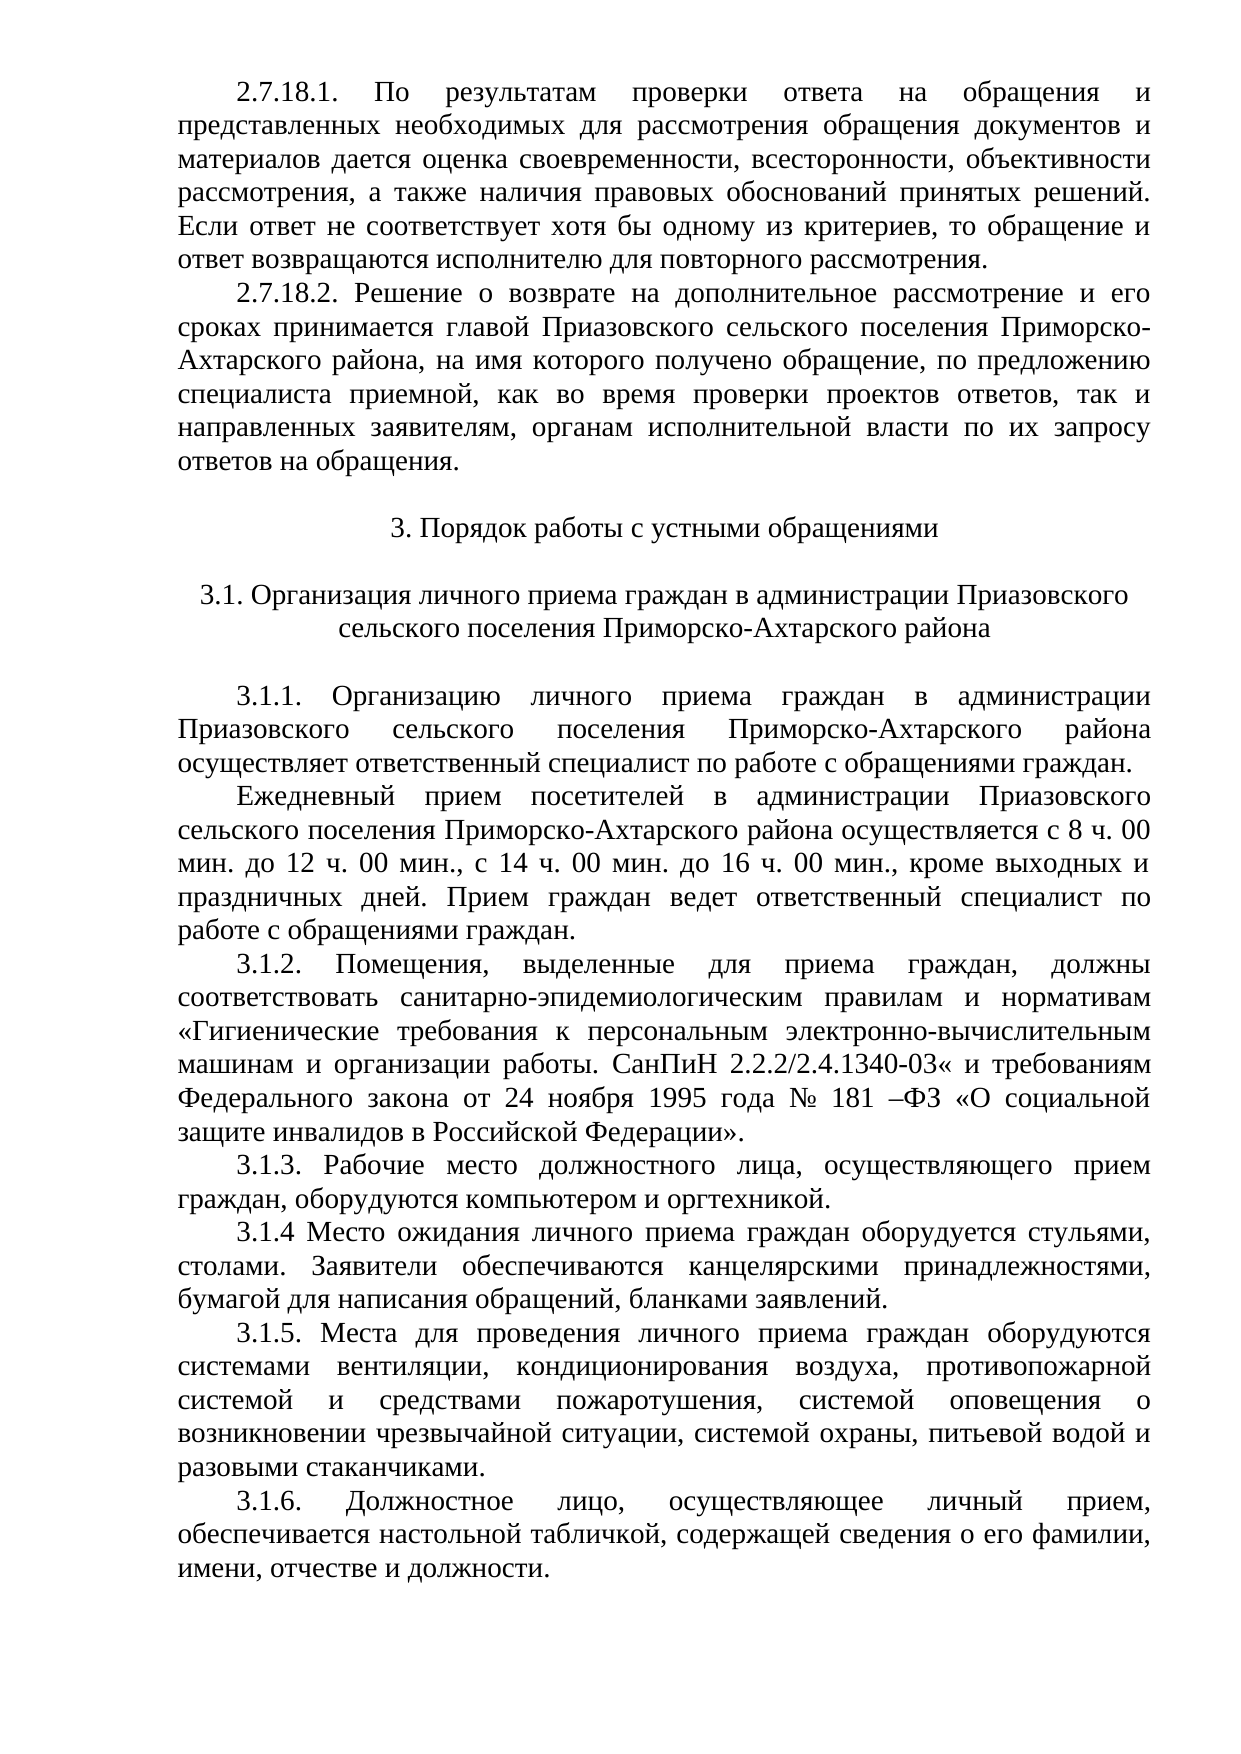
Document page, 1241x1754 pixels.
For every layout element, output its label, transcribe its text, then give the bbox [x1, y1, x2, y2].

text 3.1.4 Место ожидания личного приема граждан оборудуется стульями, столами. Заявители обеспечиваются канцелярскими принадлежностями, бумагой для написания обращений, бланками заявлений. [177, 1214, 1152, 1315]
text 3.1.2. Помещения, выделенные для приема граждан, должны соответствовать санитарно-эпидемиологическим правилам и нормативам «Гигиенические требования к персональным электронно-вычислительным машинам и организации работы. СанПиН 2.2.2/2.4.1340-03« и требованиям Федерального закона от 24 ноября 1995 года № 181 –ФЗ «О социальной защите инвалидов в Российской Федерации». [177, 946, 1152, 1147]
text Ежедневный прием посетителей в администрации Приазовского сельского поселения Приморско-Ахтарского района осуществляется с 8 ч. 00 мин. до 12 ч. 00 мин., с 14 ч. 00 мин. до 16 ч. 00 мин., кроме выходных и праздничных дней. Прием граждан ведет ответственный специалист по работе с обращениями граждан. [177, 778, 1152, 946]
text 3.1. Организация личного приема граждан в администрации Приазовского сельского поселения Приморско-Ахтарского района [177, 577, 1152, 644]
text 3.1.3. Рабочие место должностного лица, осуществляющего прием граждан, оборудуются компьютером и оргтехникой. [177, 1147, 1152, 1214]
text 3.1.5. Места для проведения личного приема граждан оборудуются системами вентиляции, кондиционирования воздуха, противопожарной системой и средствами пожаротушения, системой оповещения о возникновении чрезвычайной ситуации, системой охраны, питьевой водой и разовыми стаканчиками. [177, 1315, 1152, 1483]
text 2.7.18.1. По результатам проверки ответа на обращения и представленных необходимых для рассмотрения обращения документов и материалов дается оценка своевременности, всесторонности, объективности рассмотрения, а также наличия правовых обоснований принятых решений. Если ответ не соответствует хотя бы одному из критериев, то обращение и ответ возвращаются исполнителю для повторного рассмотрения. [177, 74, 1152, 275]
text 3.1.6. Должностное лицо, осуществляющее личный прием, обеспечивается настольной табличкой, содержащей сведения о его фамилии, имени, отчестве и должности. [177, 1483, 1152, 1583]
text 2.7.18.2. Решение о возврате на дополнительное рассмотрение и его сроках принимается главой Приазовского сельского поселения Приморско-Ахтарского района, на имя которого получено обращение, по предложению специалиста приемной, как во время проверки проектов ответов, так и направленных заявителям, органам исполнительной власти по их запросу ответов на обращения. [177, 275, 1152, 476]
text 3.1.1. Организацию личного приема граждан в администрации Приазовского сельского поселения Приморско-Ахтарского района осуществляет ответственный специалист по работе с обращениями граждан. [177, 678, 1152, 778]
text 3. Порядок работы с устными обращениями [177, 510, 1152, 543]
